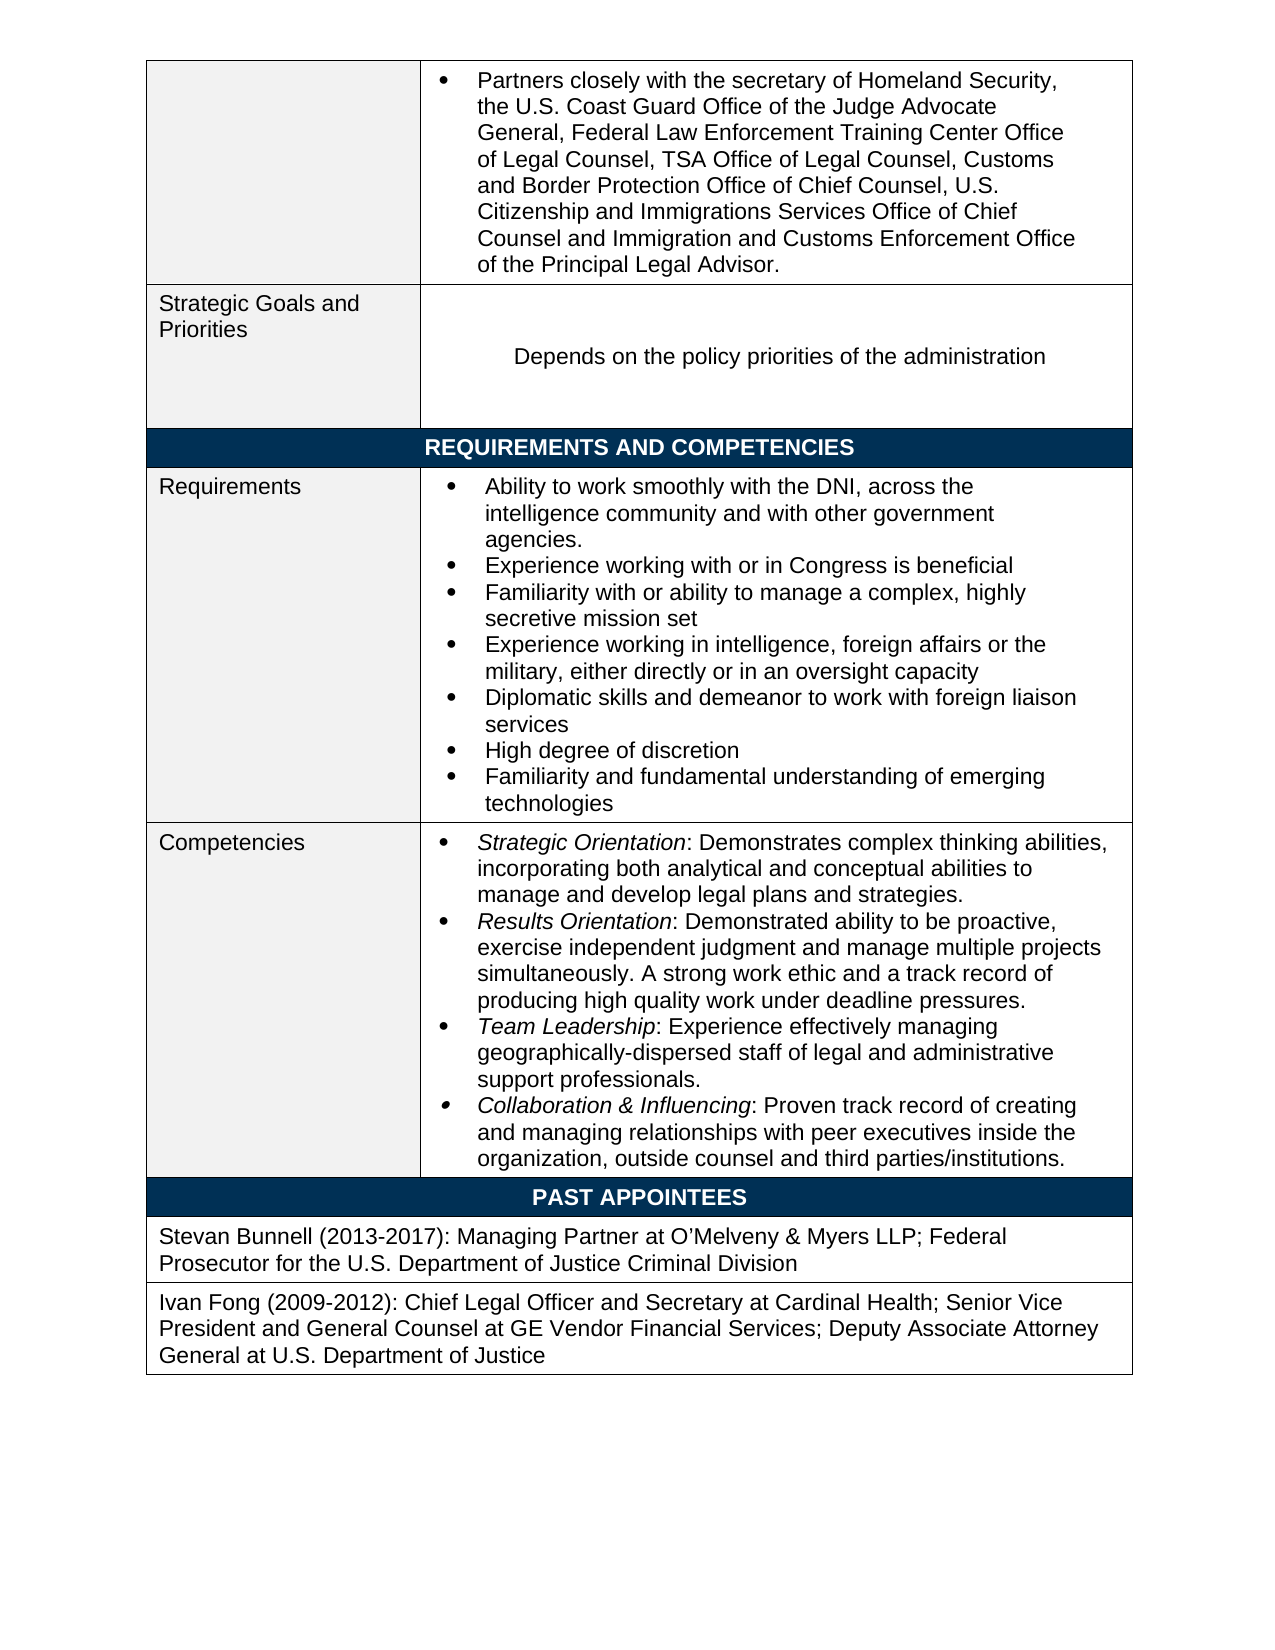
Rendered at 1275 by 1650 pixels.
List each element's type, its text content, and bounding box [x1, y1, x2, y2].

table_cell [147, 61, 420, 283]
table_cell Ability to work smoothly with the DNI, across the intelligence community and with other government agencies. Experience working with or in Congress is beneficial Familiarity with or ability to manage a complex, highly secretive mission set Experience working in intelligence, foreign affairs or the military, either directly or in an oversight capacity Diplomatic skills and demeanor to work with foreign liaison services High degree of discretion Familiarity and fundamental understanding of emerging technologies [421, 468, 1132, 822]
table_cell Competencies [147, 823, 420, 1177]
table_cell Depends on the policy priorities of the administration [421, 285, 1132, 428]
table_cell PAST APPOINTEES [147, 1178, 1132, 1216]
table_cell Stevan Bunnell (2013-2017): Managing Partner at O’Melveny & Myers LLP; Federal Prosecutor for the U.S. Department of Justice Criminal Division [147, 1217, 1132, 1282]
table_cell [421, 61, 1132, 283]
table_cell Strategic Orientation: Demonstrates complex thinking abilities, incorporating both analytical and conceptual abilities to manage and develop legal plans and strategies. Results Orientation: Demonstrated ability to be proactive, exercise independent judgment and manage multiple projects simultaneously. A strong work ethic and a track record of producing high quality work under deadline pressures. Team Leadership: Experience effectively managing geographically-dispersed staff of legal and administrative support professionals. Collaboration & Influencing: Proven track record of creating and managing relationships with peer executives inside the organization, outside counsel and third parties/institutions. [421, 823, 1132, 1177]
table_cell Requirements [147, 468, 420, 822]
table_cell REQUIREMENTS AND COMPETENCIES [147, 429, 1132, 467]
table_cell Ivan Fong (2009-2012): Chief Legal Officer and Secretary at Cardinal Health; Senior Vice President and General Counsel at GE Vendor Financial Services; Deputy Associate Attorney General at U.S. Department of Justice [147, 1283, 1132, 1374]
table_cell Strategic Goals and Priorities [147, 285, 420, 428]
